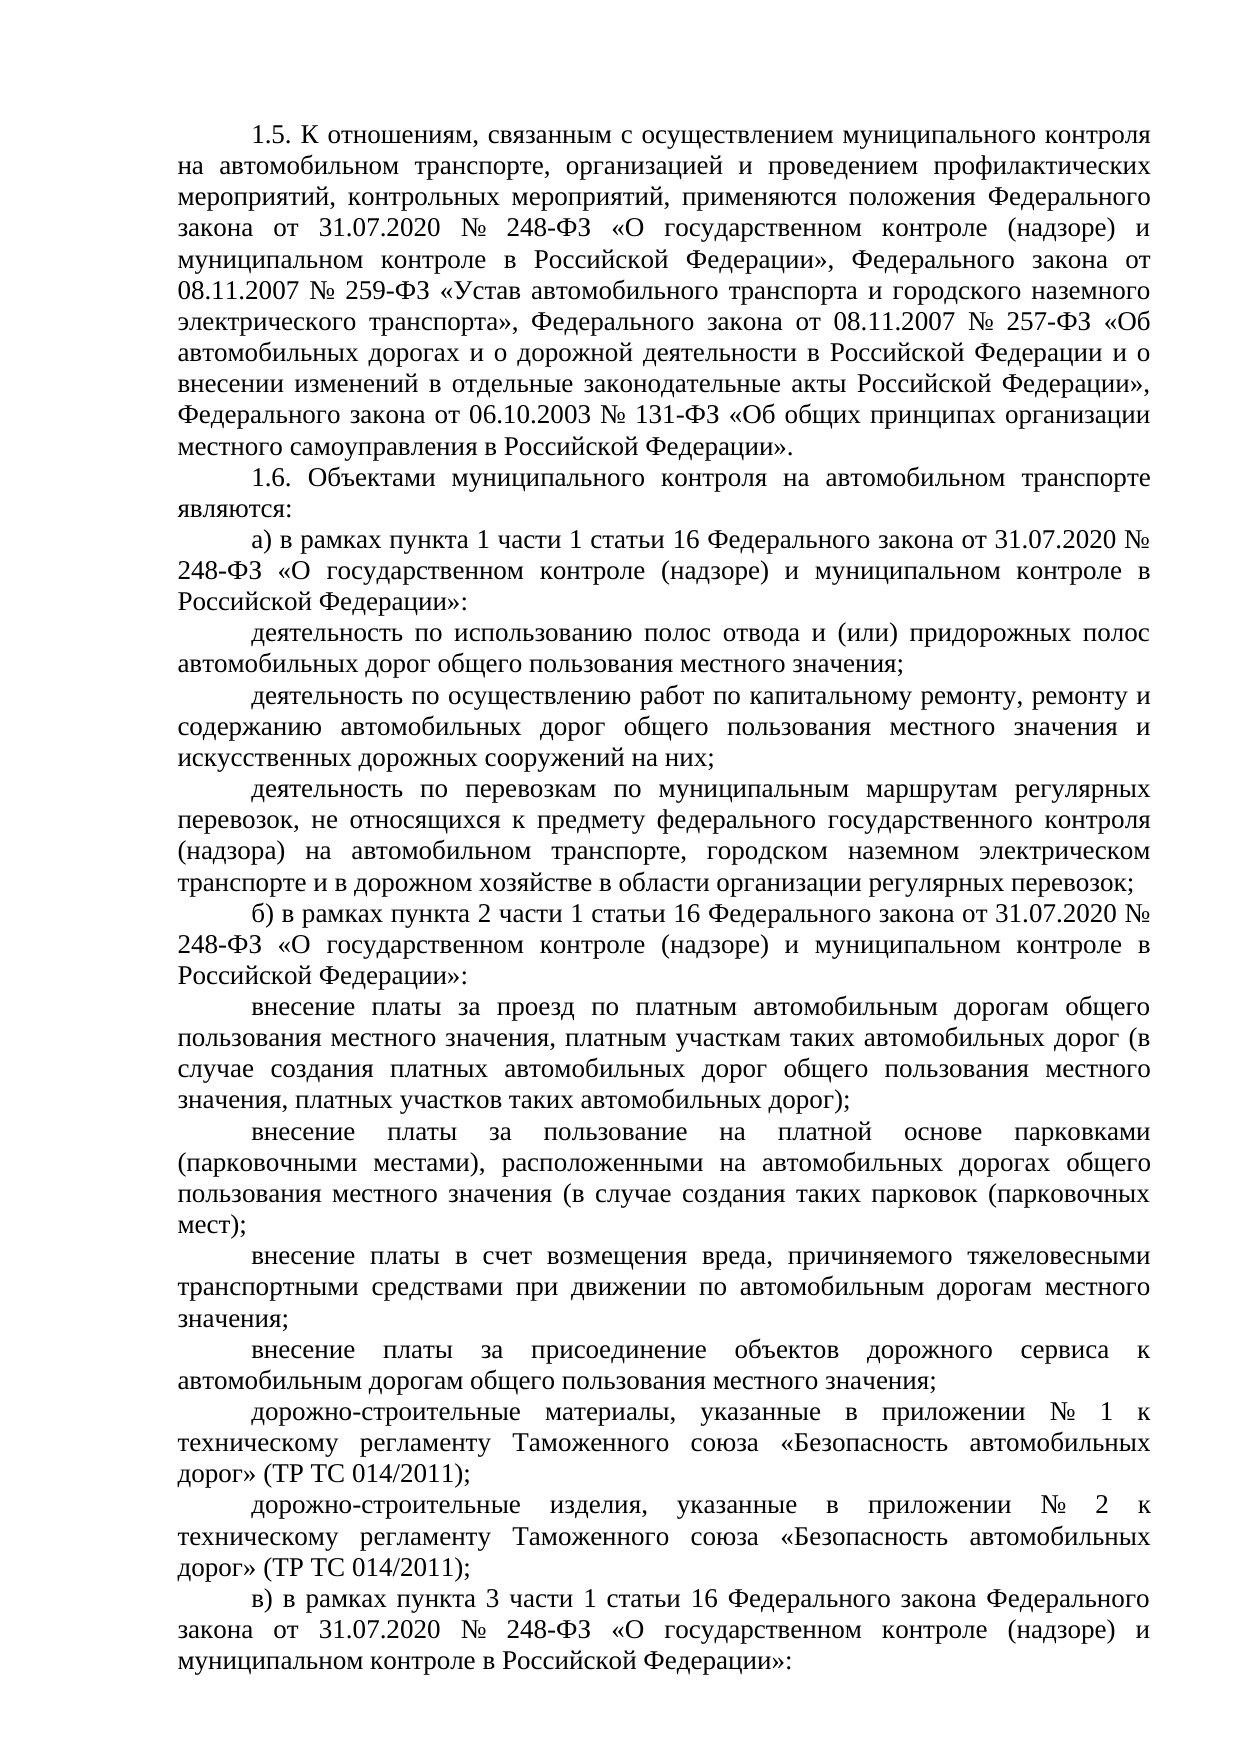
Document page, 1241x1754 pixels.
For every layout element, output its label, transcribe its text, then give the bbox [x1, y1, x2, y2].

text внесение платы в счет возмещения вреда, причиняемого тяжеловесными транспортными средствами при движении по автомобильным дорогам местного значения; [177, 1239, 1152, 1333]
text в) в рамках пункта 3 части 1 статьи 16 Федерального закона Федерального закона от 31.07.2020 № 248-ФЗ «О государственном контроле (надзоре) и муниципальном контроле в Российской Федерации»: [177, 1582, 1152, 1675]
text деятельность по осуществлению работ по капитальному ремонту, ремонту и содержанию автомобильных дорог общего пользования местного значения и искусственных дорожных сооружений на них; [177, 679, 1152, 772]
text внесение платы за присоединение объектов дорожного сервиса к автомобильным дорогам общего пользования местного значения; [177, 1333, 1152, 1395]
text деятельность по перевозкам по муниципальным маршрутам регулярных перевозок, не относящихся к предмету федерального государственного контроля (надзора) на автомобильном транспорте, городском наземном электрическом транспорте и в дорожном хозяйстве в области организации регулярных перевозок; [177, 772, 1152, 897]
text дорожно-строительные материалы, указанные в приложении № 1 к техническому регламенту Таможенного союза «Безопасность автомобильных дорог» (ТР ТС 014/2011); [177, 1395, 1152, 1488]
text внесение платы за пользование на платной основе парковками (парковочными местами), расположенными на автомобильных дорогах общего пользования местного значения (в случае создания таких парковок (парковочных мест); [177, 1115, 1152, 1239]
text внесение платы за проезд по платным автомобильным дорогам общего пользования местного значения, платным участкам таких автомобильных дорог (в случае создания платных автомобильных дорог общего пользования местного значения, платных участков таких автомобильных дорог); [177, 990, 1152, 1115]
text дорожно-строительные изделия, указанные в приложении № 2 к техническому регламенту Таможенного союза «Безопасность автомобильных дорог» (ТР ТС 014/2011); [177, 1488, 1152, 1582]
text деятельность по использованию полос отвода и (или) придорожных полос автомобильных дорог общего пользования местного значения; [177, 616, 1152, 679]
text а) в рамках пункта 1 части 1 статьи 16 Федерального закона от 31.07.2020 № 248-ФЗ «О государственном контроле (надзоре) и муниципальном контроле в Российской Федерации»: [177, 523, 1152, 616]
text б) в рамках пункта 2 части 1 статьи 16 Федерального закона от 31.07.2020 № 248-ФЗ «О государственном контроле (надзоре) и муниципальном контроле в Российской Федерации»: [177, 897, 1152, 990]
text 1.6. Объектами муниципального контроля на автомобильном транспорте являются: [177, 461, 1152, 523]
text 1.5. К отношениям, связанным с осуществлением муниципального контроля на автомобильном транспорте, организацией и проведением профилактических мероприятий, контрольных мероприятий, применяются положения Федерального закона от 31.07.2020 № 248-ФЗ «О государственном контроле (надзоре) и муниципальном контроле в Российской Федерации», Федерального закона от 08.11.2007 № 259-ФЗ «Устав автомобильного транспорта и городского наземного электрического транспорта», Федерального закона от 08.11.2007 № 257-ФЗ «Об автомобильных дорогах и о дорожной деятельности в Российской Федерации и о внесении изменений в отдельные законодательные акты Российской Федерации», Федерального закона от 06.10.2003 № 131-ФЗ «Об общих принципах организации местного самоуправления в Российской Федерации». [177, 118, 1152, 461]
